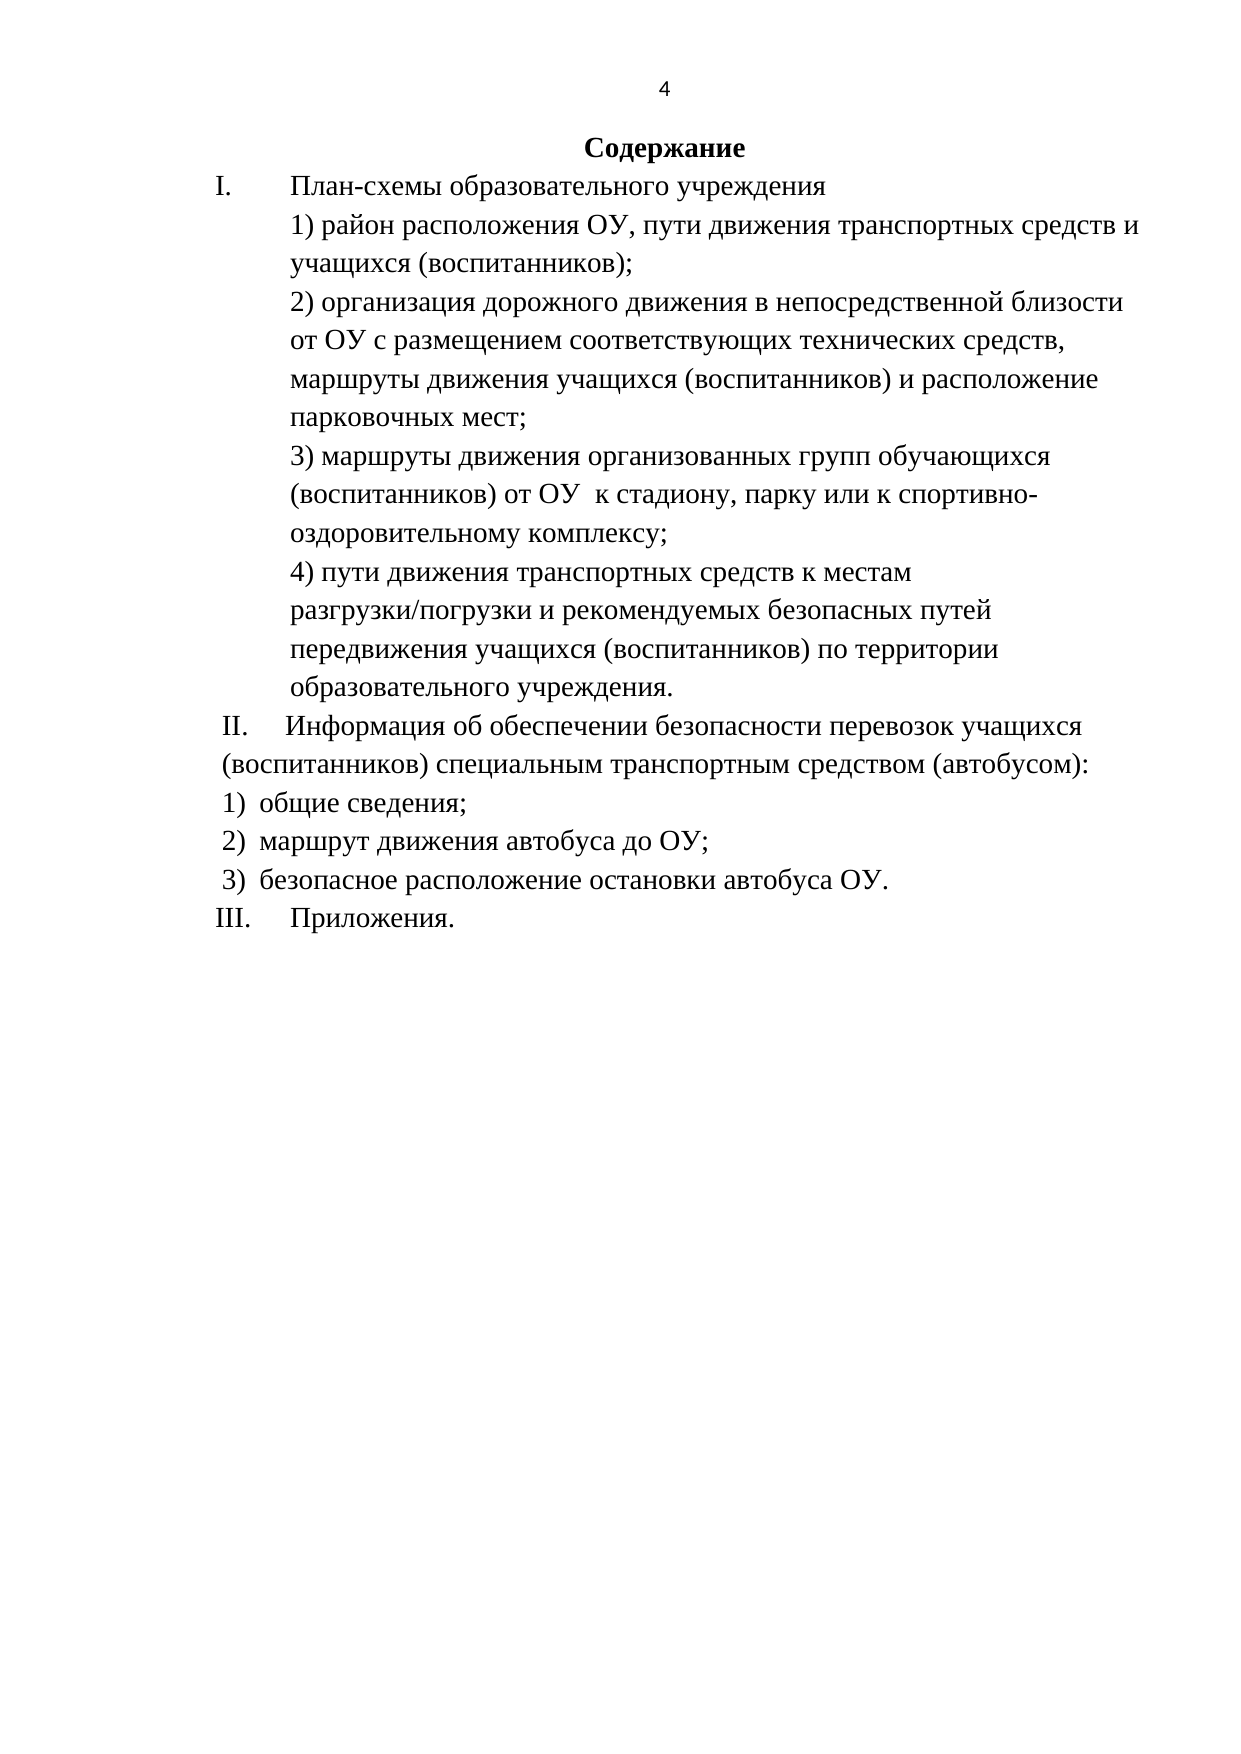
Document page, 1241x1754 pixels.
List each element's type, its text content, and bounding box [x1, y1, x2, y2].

list План-схемы образовательного учреждения [215, 168, 1152, 202]
list 4) пути движения транспортных средств к местам разгрузки/погрузки и рекомендуемых безопасных путей передвижения учащихся (воспитанников) по территории образовательного учреждения. [290, 554, 1152, 703]
list общие сведения; [222, 785, 1152, 818]
text Содержание [177, 130, 1152, 163]
list 2) организация дорожного движения в непосредственной близости от ОУ с размещением соответствующих технических средств, маршруты движения учащихся (воспитанников) и расположение парковочных мест; [290, 284, 1152, 433]
list Приложения. [215, 901, 1152, 934]
list маршрут движения автобуса до ОУ; [222, 823, 1152, 857]
list 3) маршруты движения организованных групп обучающихся (воспитанников) от ОУ к стадиону, парку или к спортивно-оздоровительному комплексу; [290, 438, 1152, 549]
list безопасное расположение остановки автобуса ОУ. [222, 862, 1152, 896]
list II. Информация об обеспечении безопасности перевозок учащихся (воспитанников) специальным транспортным средством (автобусом): [222, 708, 1152, 780]
list 1) район расположения ОУ, пути движения транспортных средств и учащихся (воспитанников); [290, 207, 1152, 279]
